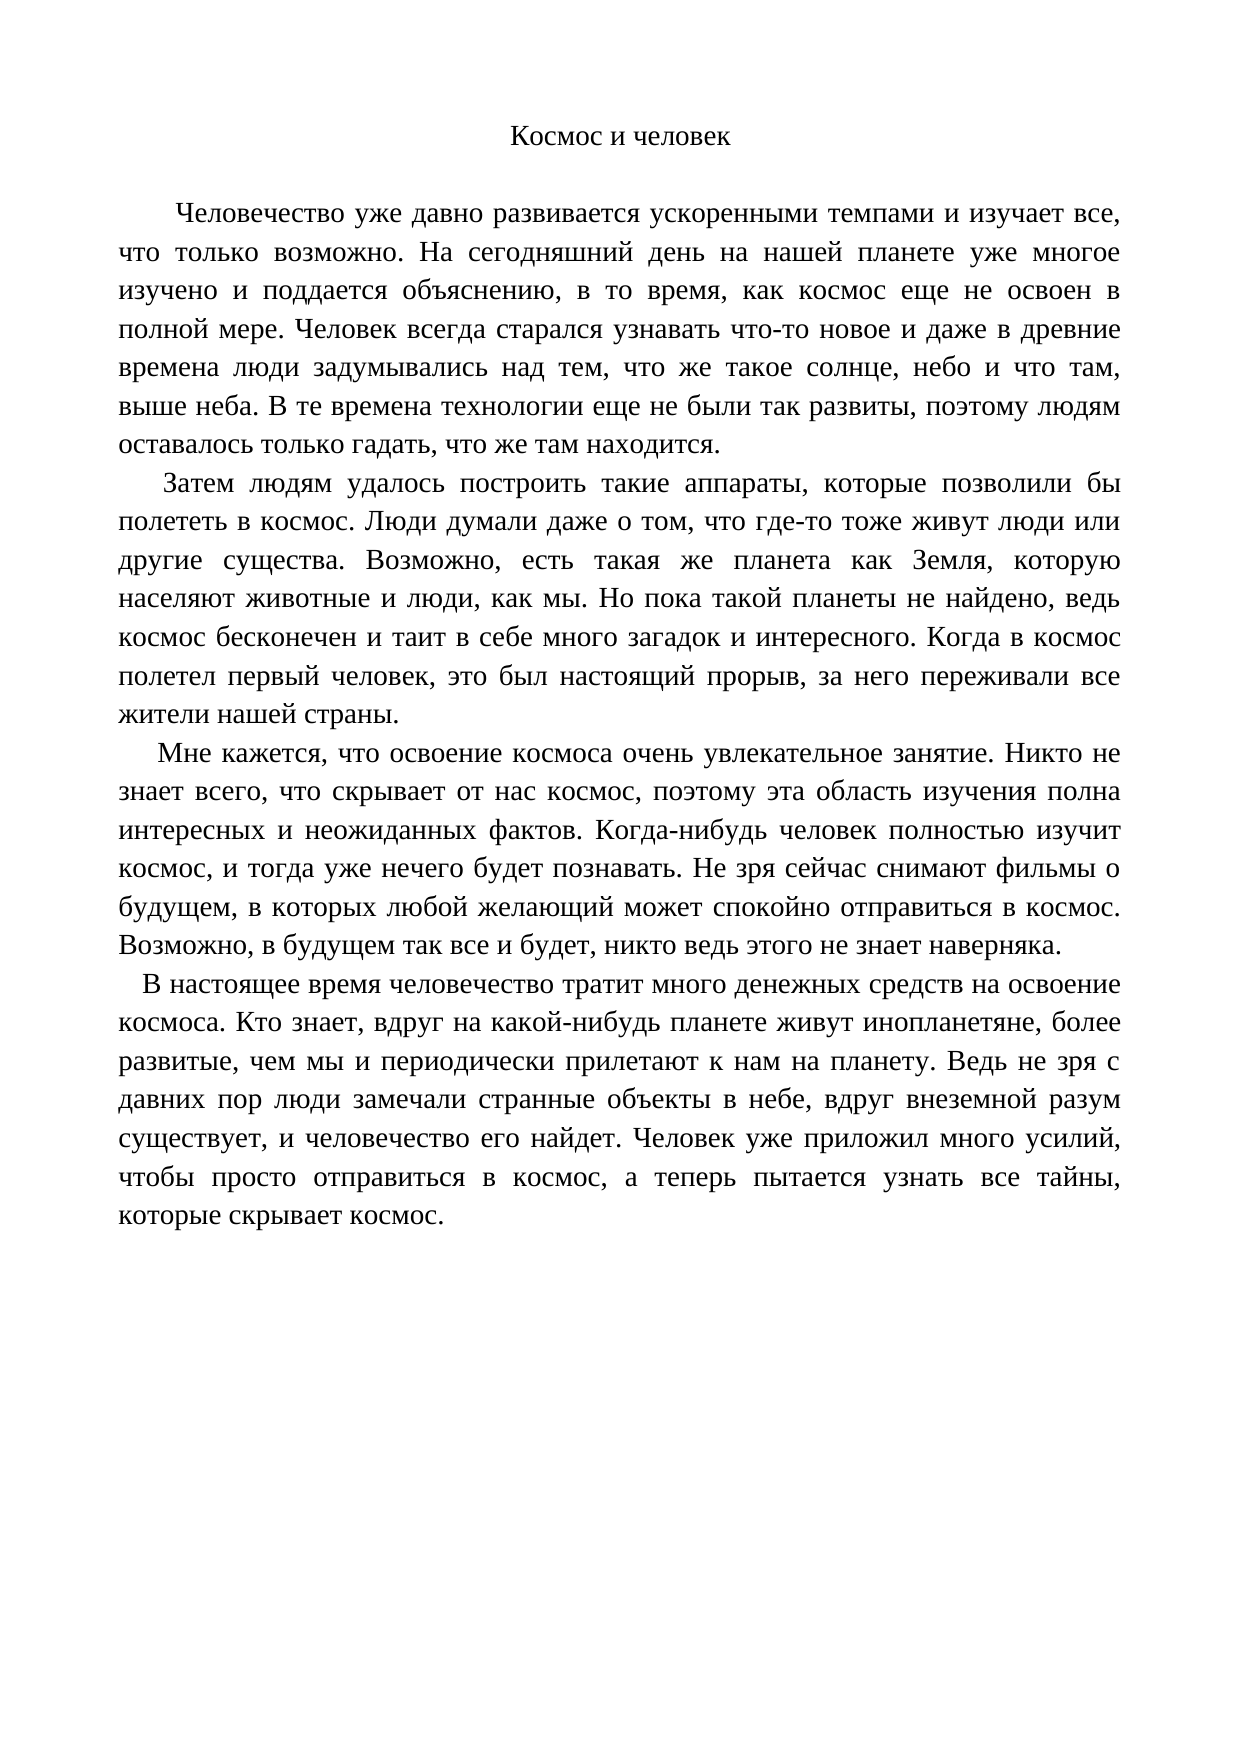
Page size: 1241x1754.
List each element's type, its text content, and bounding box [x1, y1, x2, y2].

text Космос и человек [118, 118, 1122, 152]
text Человечество уже давно развивается ускоренными темпами и изучает все, что только возможно. На сегодняшний день на нашей планете уже многое изучено и поддается объяснению, в то время, как космос еще не освоен в полной мере. Человек всегда старался узнавать что-то новое и даже в древние времена люди задумывались над тем, что же такое солнце, небо и что там, выше неба. В те времена технологии еще не были так развиты, поэтому людям оставалось только гадать, что же там находится. [118, 195, 1122, 460]
text Затем людям удалось построить такие аппараты, которые позволили бы полететь в космос. Люди думали даже о том, что где-то тоже живут люди или другие существа. Возможно, есть такая же планета как Земля, которую населяют животные и люди, как мы. Но пока такой планеты не найдено, ведь космос бесконечен и таит в себе много загадок и интересного. Когда в космос полетел первый человек, это был настоящий прорыв, за него переживали все жители нашей страны. [118, 465, 1122, 730]
text В настоящее время человечество тратит много денежных средств на освоение космоса. Кто знает, вдруг на какой-нибудь планете живут инопланетяне, более развитые, чем мы и периодически прилетают к нам на планету. Ведь не зря с давних пор люди замечали странные объекты в небе, вдруг внеземной разум существует, и человечество его найдет. Человек уже приложил много усилий, чтобы просто отправиться в космос, а теперь пытается узнать все тайны, которые скрывает космос. [118, 966, 1122, 1231]
text Мне кажется, что освоение космоса очень увлекательное занятие. Никто не знает всего, что скрывает от нас космос, поэтому эта область изучения полна интересных и неожиданных фактов. Когда-нибудь человек полностью изучит космос, и тогда уже нечего будет познавать. Не зря сейчас снимают фильмы о будущем, в которых любой желающий может спокойно отправиться в космос. Возможно, в будущем так все и будет, никто ведь этого не знает наверняка. [118, 735, 1122, 961]
